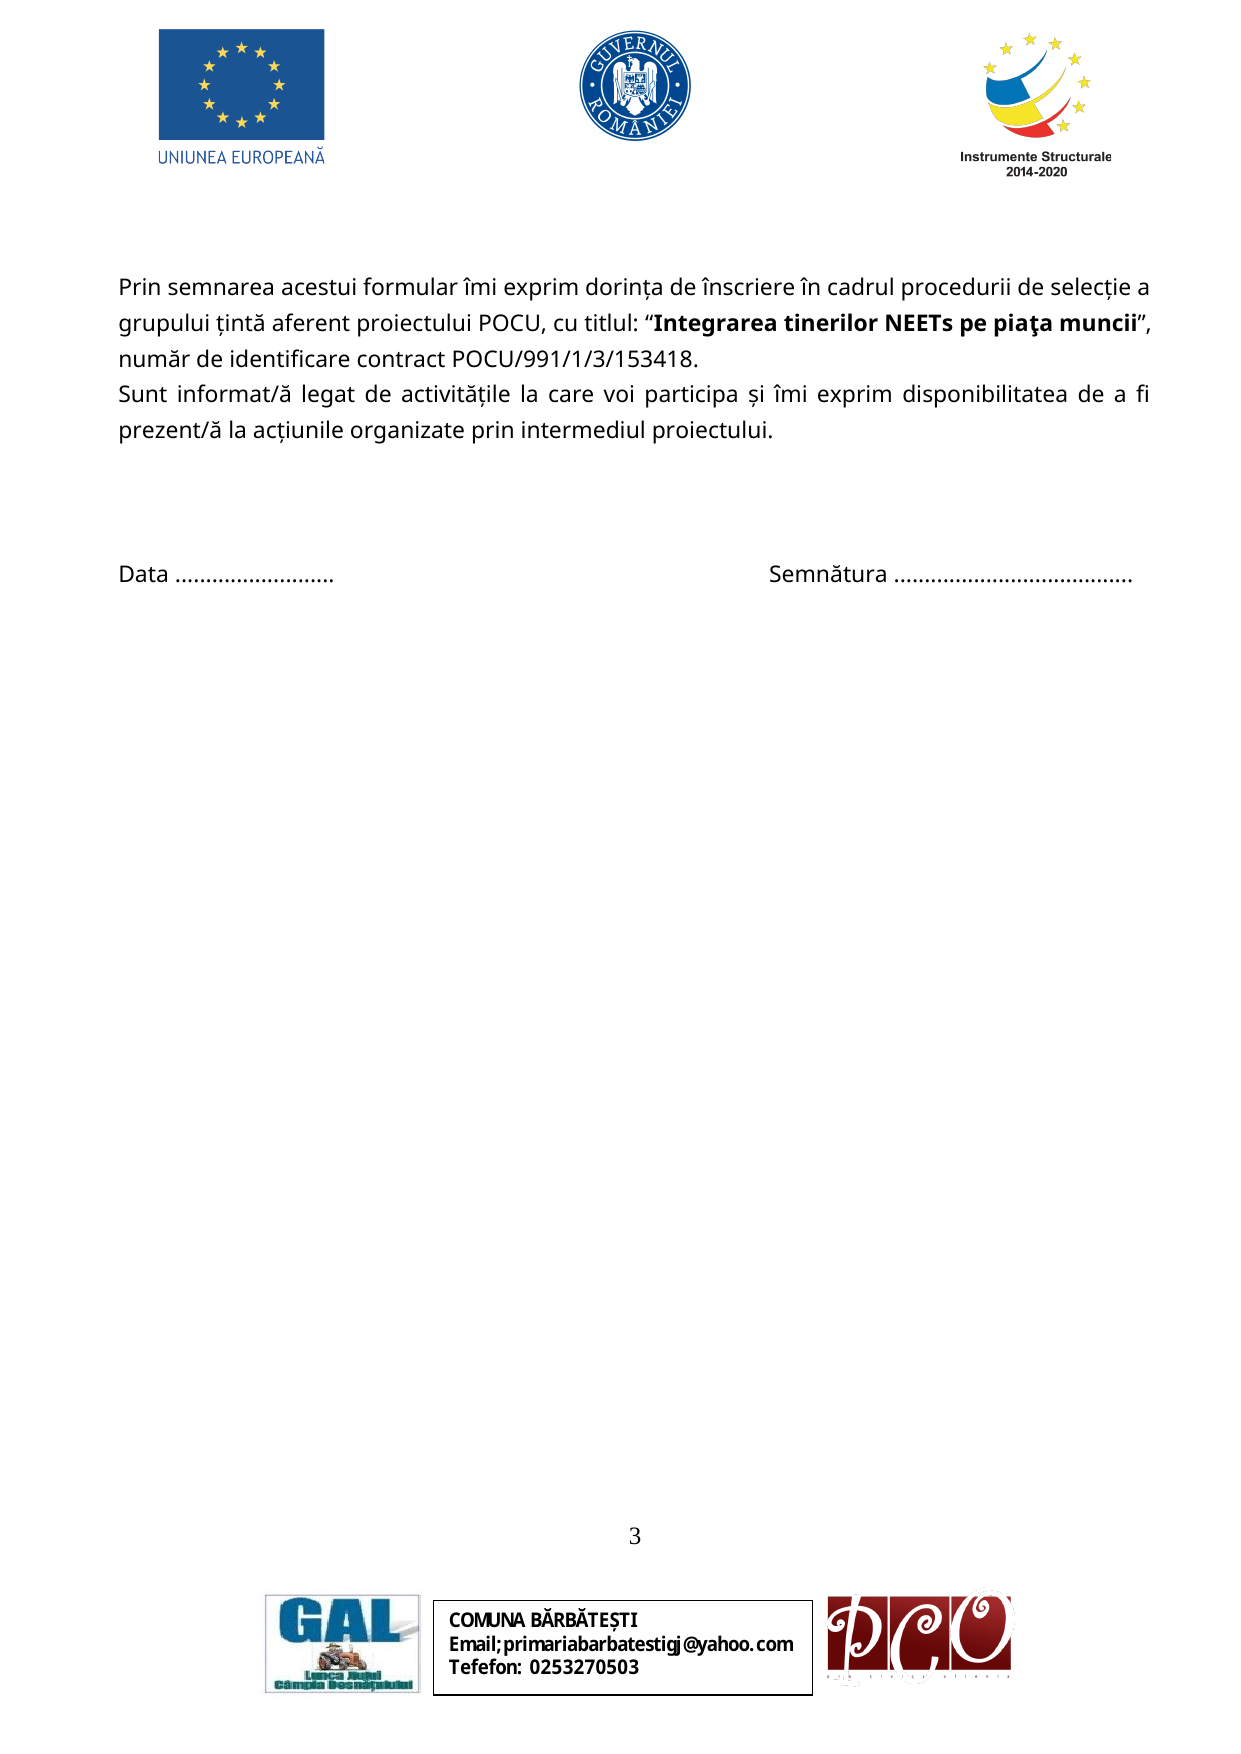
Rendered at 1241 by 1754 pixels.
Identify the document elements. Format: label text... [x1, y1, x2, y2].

text Prin semnarea acestui formular îmi exprim dorința de înscriere în cadrul procedurii de selecție a grupului țintă aferent proiectului POCU, cu titlul: “Integrarea tinerilor NEETs pe piaţa muncii”, număr de identificare contract POCU/991/1/3/153418. [118, 271, 1152, 374]
text Data .......................... Semnătura ....................................... [118, 558, 1152, 589]
text Sunt informat/ă legat de activitățile la care voi participa și îmi exprim disponibilitatea de a fi prezent/ă la acțiunile organizate prin intermediul proiectului. [118, 378, 1152, 446]
picture [250, 1588, 433, 1698]
picture [961, 29, 1112, 180]
picture [818, 1578, 1020, 1698]
picture [578, 29, 692, 142]
picture [158, 29, 325, 164]
